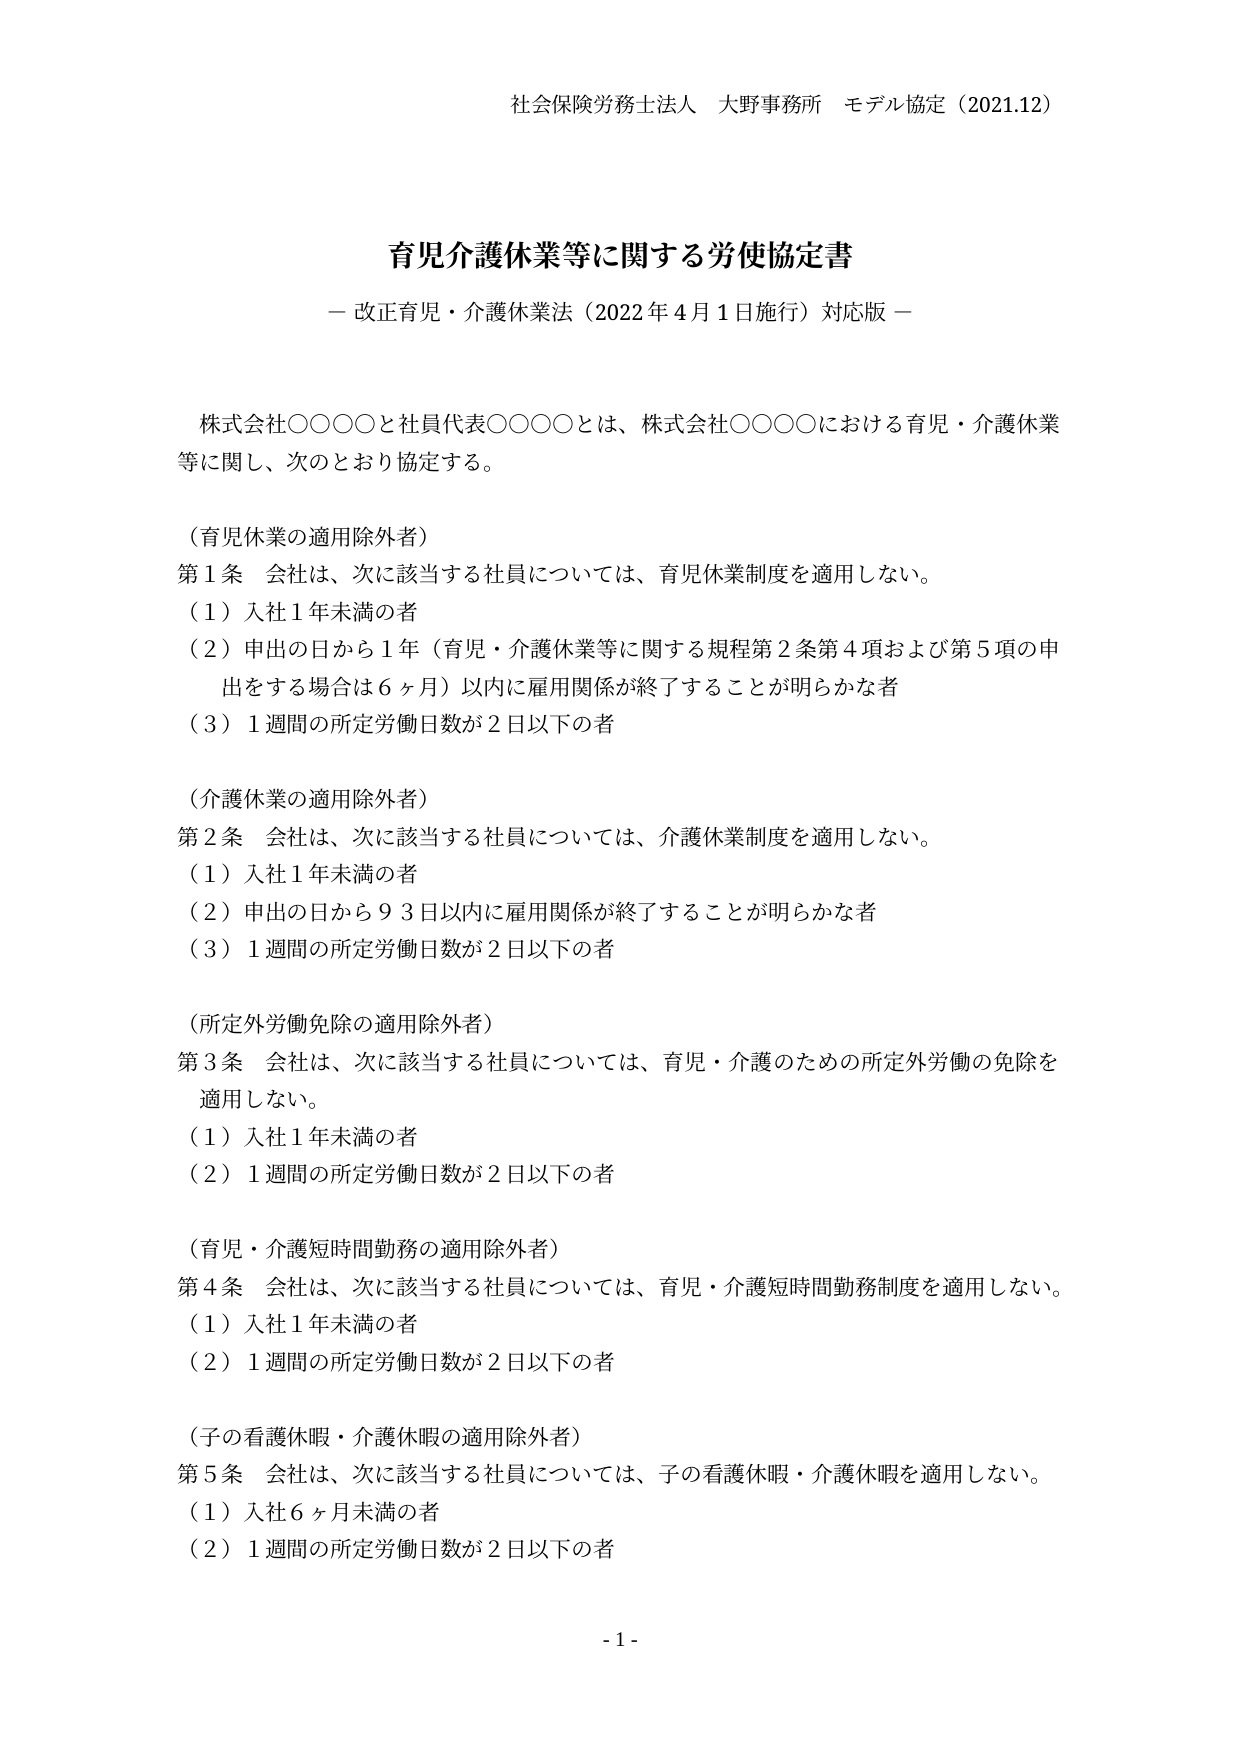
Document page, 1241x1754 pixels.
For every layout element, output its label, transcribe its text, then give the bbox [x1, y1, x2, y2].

text 第２条 会社は、次に該当する社員については、介護休業制度を適用しない。 [177, 817, 1063, 854]
text （１）入社１年未満の者 [177, 854, 1063, 892]
text 第４条 会社は、次に該当する社員については、育児・介護短時間勤務制度を適用しない。 [177, 1267, 1063, 1304]
text 株式会社○○○○と社員代表○○○○とは、株式会社○○○○における育児・介護休業等に関し、次のとおり協定する。 [177, 404, 1063, 479]
text （２）１週間の所定労働日数が２日以下の者 [177, 1154, 1063, 1192]
text （１）入社１年未満の者 [177, 1117, 1063, 1154]
text （３）１週間の所定労働日数が２日以下の者 [177, 704, 1063, 742]
text 第３条 会社は、次に該当する社員については、育児・介護のための所定外労働の免除を適用しない。 [177, 1042, 1063, 1117]
text （育児・介護短時間勤務の適用除外者） [177, 1229, 1063, 1267]
text （所定外労働免除の適用除外者） [177, 1004, 1063, 1042]
text 第５条 会社は、次に該当する社員については、子の看護休暇・介護休暇を適用しない。 [177, 1454, 1063, 1492]
text （２）１週間の所定労働日数が２日以下の者 [177, 1342, 1063, 1379]
text （子の看護休暇・介護休暇の適用除外者） [177, 1417, 1063, 1454]
text （育児休業の適用除外者） [177, 517, 1063, 554]
text （２）申出の日から１年（育児・介護休業等に関する規程第２条第４項および第５項の申出をする場合は６ヶ月）以内に雇用関係が終了することが明らかな者 [177, 629, 1063, 704]
text 育児介護休業等に関する労使協定書 [177, 217, 1063, 292]
text （介護休業の適用除外者） [177, 779, 1063, 817]
text （１）入社１年未満の者 [177, 592, 1029, 629]
text （３）１週間の所定労働日数が２日以下の者 [177, 929, 1063, 967]
text （１）入社１年未満の者 [177, 1304, 1063, 1342]
text 第１条 会社は、次に該当する社員については、育児休業制度を適用しない。 [177, 554, 1063, 592]
text － 改正育児・介護休業法（2022年4月1日施行）対応版 － [177, 292, 1063, 329]
text （２）１週間の所定労働日数が２日以下の者 [177, 1529, 1063, 1567]
text （２）申出の日から９３日以内に雇用関係が終了することが明らかな者 [177, 892, 1063, 929]
text （１）入社６ヶ月未満の者 [177, 1492, 1063, 1529]
